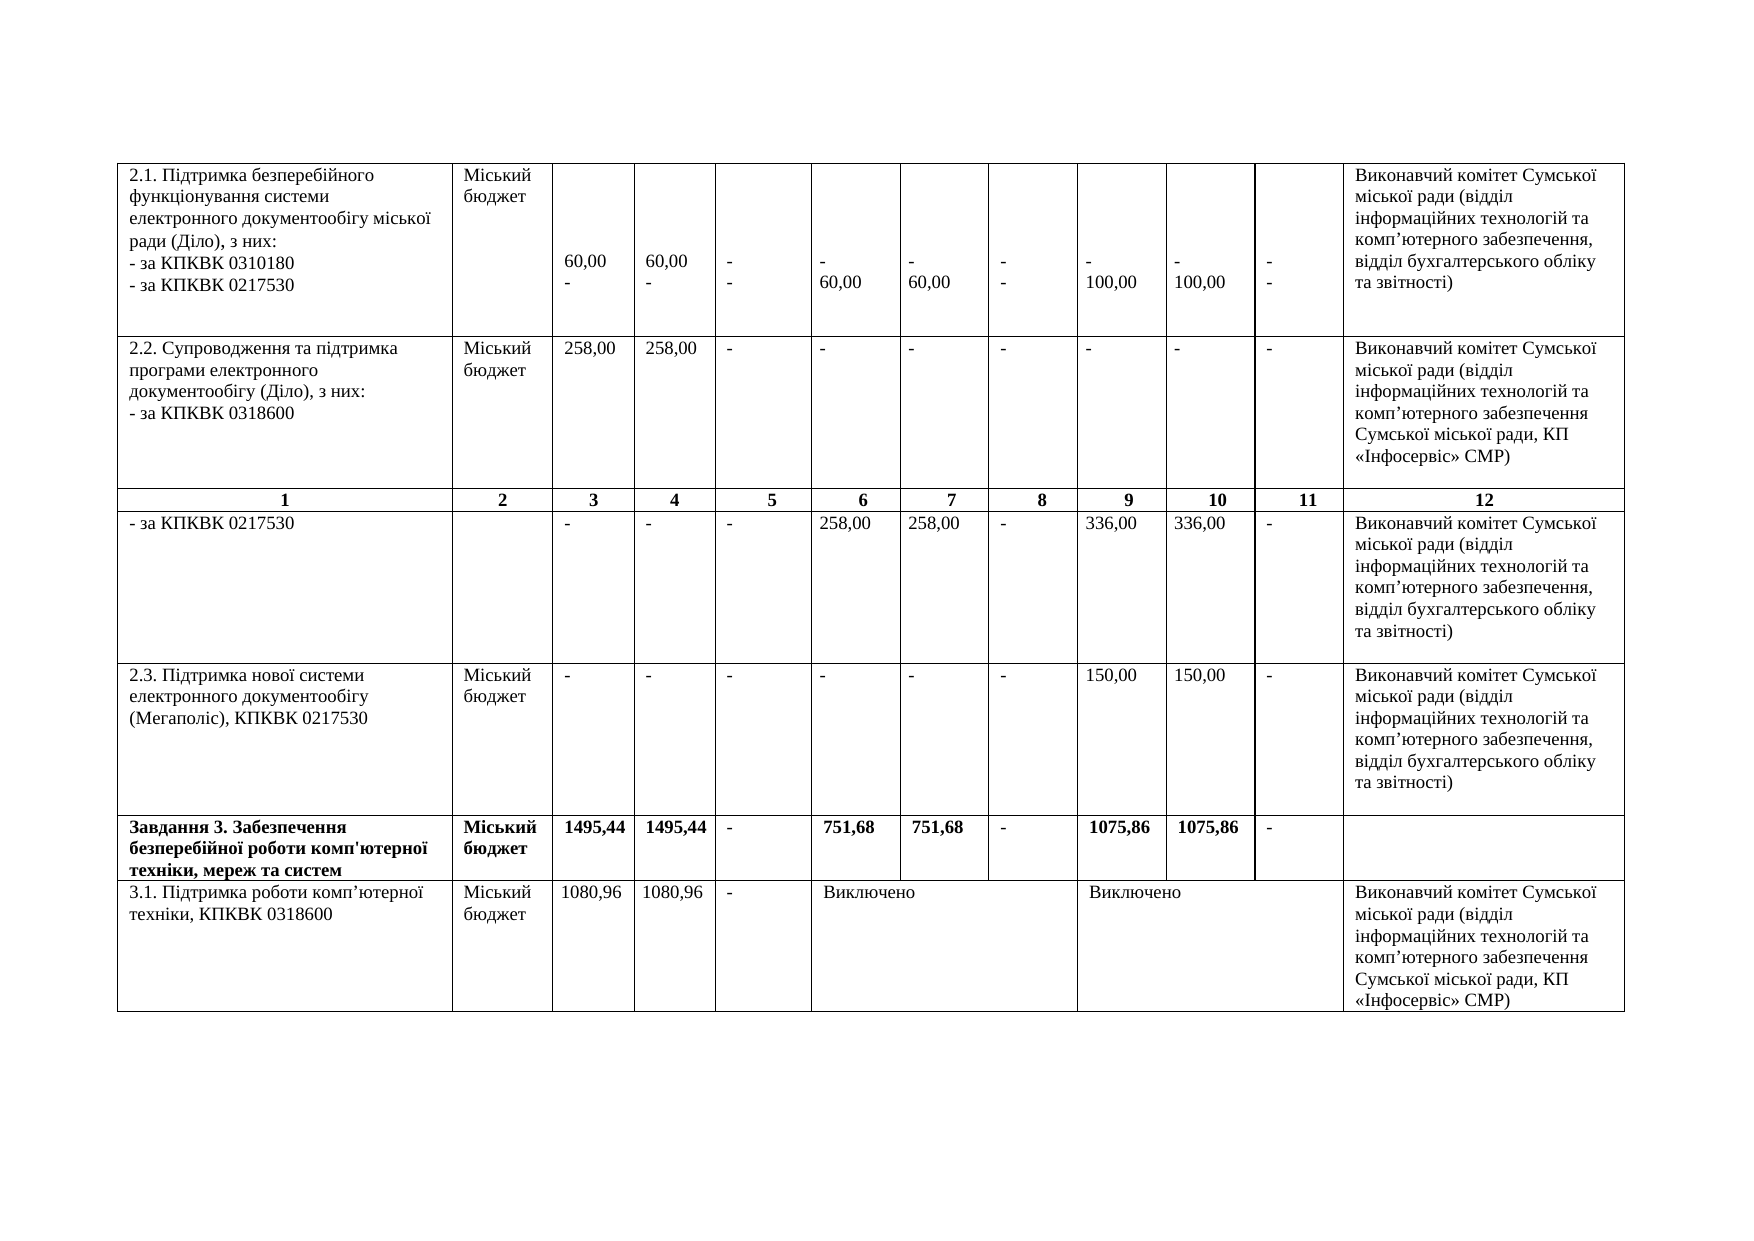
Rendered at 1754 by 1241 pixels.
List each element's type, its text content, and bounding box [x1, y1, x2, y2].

table_cell 751,68 [901, 816, 988, 880]
table_cell Міський бюджет [453, 816, 552, 880]
table_cell - 60,00 [901, 164, 988, 336]
table_cell - [989, 816, 1077, 880]
table_cell 1080,96 [635, 881, 715, 1011]
table_cell 60,00 - [635, 164, 715, 336]
table_cell 1 [118, 489, 452, 511]
table_cell - [716, 512, 811, 663]
table_cell 10 [1167, 489, 1254, 511]
table_cell Міський бюджет [453, 164, 552, 336]
table_cell - [716, 337, 811, 488]
table_cell 150,00 [1078, 664, 1166, 814]
table_cell Виконавчий комітет Сумської міської ради (відділ інформаційних технологій та комп’ютерного забезпечення, відділ бухгалтерського обліку та звітності) [1344, 512, 1624, 663]
table_cell 751,68 [812, 816, 900, 880]
table_cell 8 [989, 489, 1077, 511]
table_cell Міський бюджет [453, 337, 552, 488]
table_cell 3 [553, 489, 634, 511]
table_cell - [1256, 664, 1343, 814]
table_cell - [901, 337, 988, 488]
table_cell Виконавчий комітет Сумської міської ради (відділ інформаційних технологій та комп’ютерного забезпечення Сумської міської ради, КП «Інфосервіс» СМР) [1344, 337, 1624, 488]
table_cell - [716, 816, 811, 880]
table_cell - - [1256, 164, 1343, 336]
table_cell 5 [716, 489, 811, 511]
table_cell 60,00 - [553, 164, 634, 336]
table_cell Виконавчий комітет Сумської міської ради (відділ інформаційних технологій та комп’ютерного забезпечення, відділ бухгалтерського обліку та звітності) [1344, 664, 1624, 814]
table_cell - [1167, 337, 1254, 488]
table_cell 3.1. Підтримка роботи комп’ютерної техніки, КПКВК 0318600 [118, 881, 452, 1011]
table_cell - 60,00 [812, 164, 900, 336]
table_cell - [553, 664, 634, 814]
table_cell 1495,44 [635, 816, 715, 880]
table_cell - [901, 664, 988, 814]
table_cell 1075,86 [1078, 816, 1166, 880]
table_cell 12 [1344, 489, 1624, 511]
table_cell - [716, 881, 811, 1011]
table_cell 150,00 [1167, 664, 1254, 814]
table_cell 2.2. Супроводження та підтримка програми електронного документообігу (Діло), з них: - за КПКВК 0318600 [118, 337, 452, 488]
table_cell 9 [1078, 489, 1166, 511]
table_cell - [812, 337, 900, 488]
table_cell 336,00 [1078, 512, 1166, 663]
table_cell 1495,44 [553, 816, 634, 880]
table_cell Завдання 3. Забезпечення безперебійної роботи комп'ютерної техніки, мереж та систем [118, 816, 452, 880]
table_cell 11 [1256, 489, 1343, 511]
table_cell 6 [812, 489, 900, 511]
table_cell Виключено [1078, 881, 1343, 1011]
table_cell Виконавчий комітет Сумської міської ради (відділ інформаційних технологій та комп’ютерного забезпечення, відділ бухгалтерського обліку та звітності) [1344, 164, 1624, 336]
table_cell - [989, 664, 1077, 814]
table_cell Виключено [812, 881, 1077, 1011]
table_cell 7 [901, 489, 988, 511]
table_cell - [1256, 816, 1343, 880]
table_cell - - [989, 164, 1077, 336]
table_cell Міський бюджет [453, 664, 552, 814]
table_cell Міський бюджет [453, 881, 552, 1011]
table_cell - [989, 337, 1077, 488]
table_cell 336,00 [1167, 512, 1254, 663]
table_cell - [1256, 337, 1343, 488]
table_cell - [553, 512, 634, 663]
table_cell 1075,86 [1167, 816, 1254, 880]
table_cell - - [716, 164, 811, 336]
table_cell - [812, 664, 900, 814]
table_cell 258,00 [901, 512, 988, 663]
table_cell - 100,00 [1167, 164, 1254, 336]
table_cell - [635, 512, 715, 663]
table_cell - 100,00 [1078, 164, 1166, 336]
table_cell - [635, 664, 715, 814]
table_cell - за КПКВК 0217530 [118, 512, 452, 663]
table_cell 2.1. Підтримка безперебійного функціонування системи електронного документообігу міської ради (Діло), з них: - за КПКВК 0310180 - за КПКВК 0217530 [118, 164, 452, 336]
table_cell - [1078, 337, 1166, 488]
table_cell 4 [635, 489, 715, 511]
table_cell 2.3. Підтримка нової системи електронного документообігу (Мегаполіс), КПКВК 0217530 [118, 664, 452, 814]
table_cell 258,00 [812, 512, 900, 663]
table_cell 2 [453, 489, 552, 511]
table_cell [1344, 881, 1624, 1011]
table_cell - [989, 512, 1077, 663]
table_cell 258,00 [635, 337, 715, 488]
table_cell [1344, 816, 1624, 880]
table_cell [453, 512, 552, 663]
table_cell - [716, 664, 811, 814]
table_cell - [1256, 512, 1343, 663]
table_cell 1080,96 [553, 881, 634, 1011]
table_cell 258,00 [553, 337, 634, 488]
